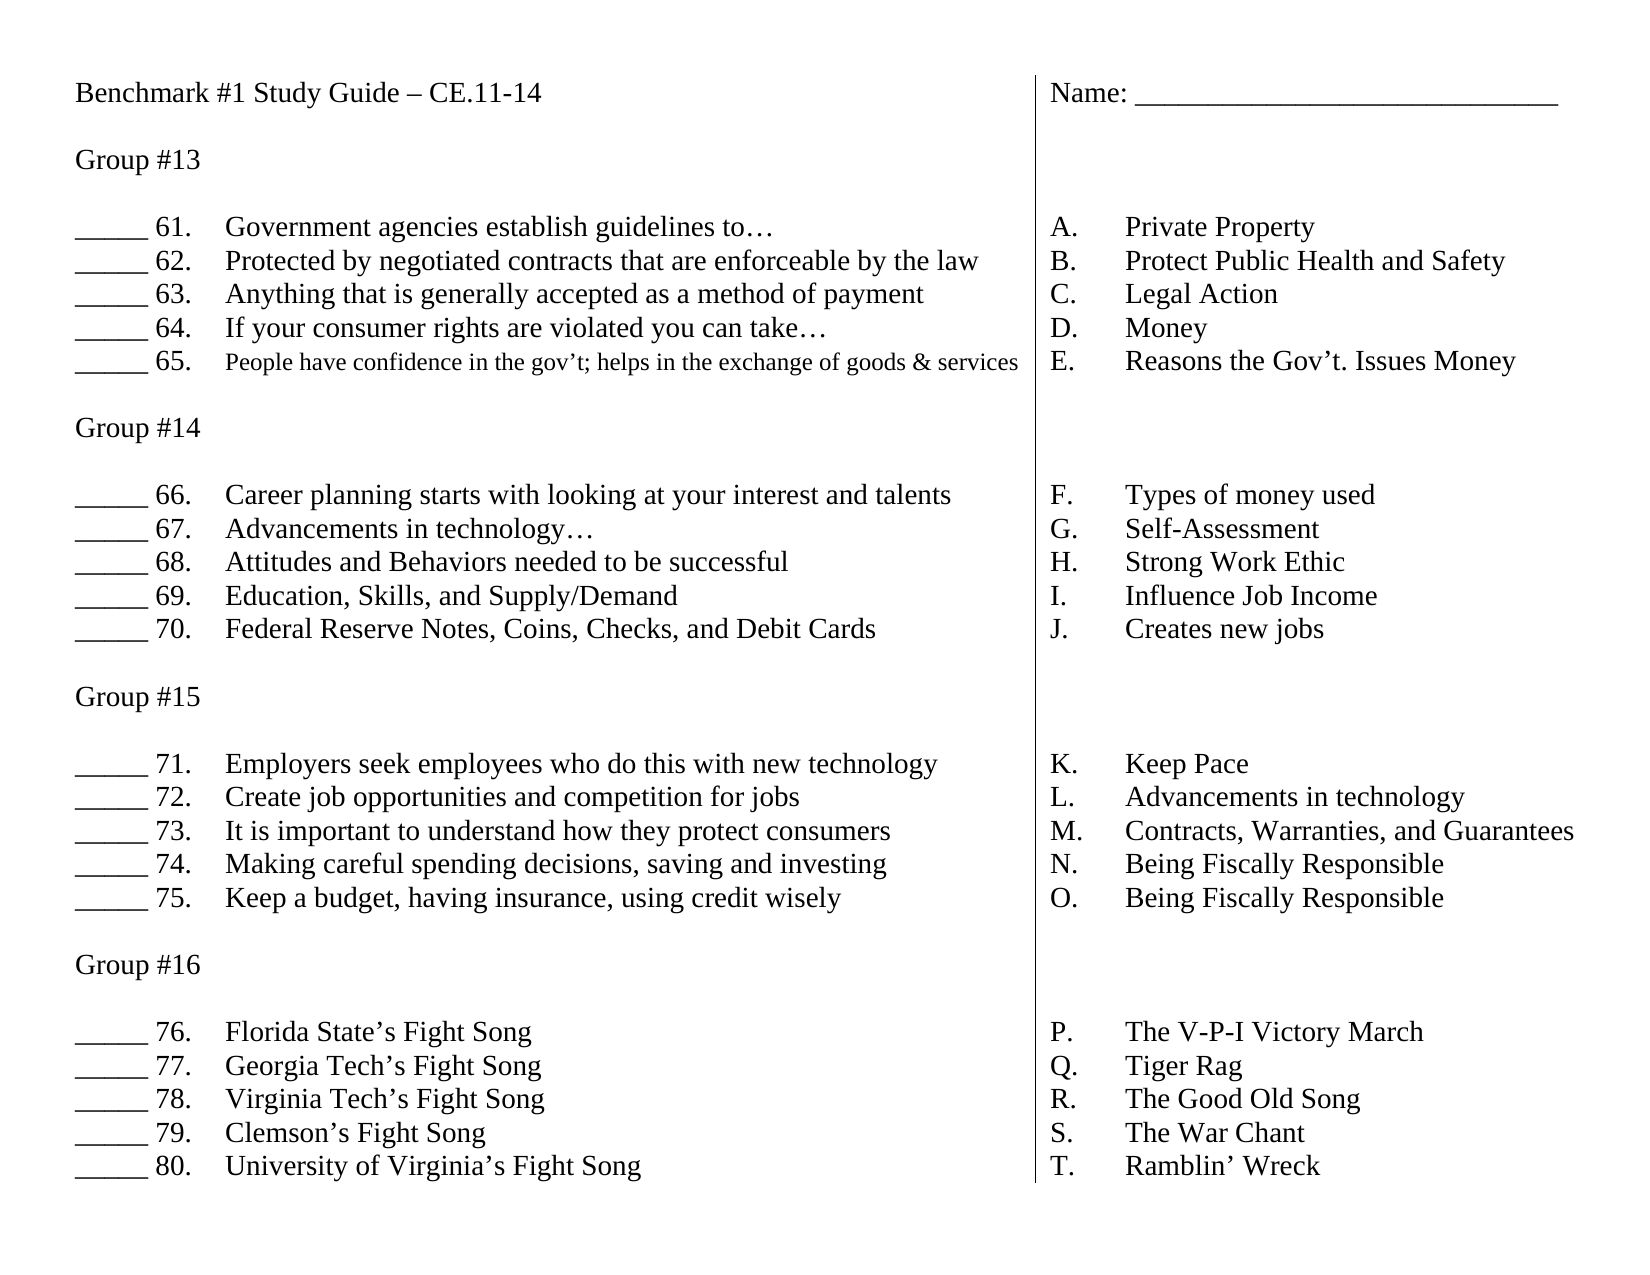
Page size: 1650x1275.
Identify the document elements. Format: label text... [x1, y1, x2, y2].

text _____ 74. Making careful spending decisions, saving and investing [75, 846, 1020, 880]
text I. Influence Job Income [1050, 578, 1575, 612]
text _____ 78. Virginia Tech’s Fight Song [75, 1081, 1020, 1115]
text J. Creates new jobs [1050, 612, 1575, 645]
text N. Being Fiscally Responsible [1050, 846, 1575, 880]
text _____ 69. Education, Skills, and Supply/Demand [75, 578, 1020, 612]
text Benchmark #1 Study Guide – CE.11-14 [75, 75, 1020, 108]
text B. Protect Public Health and Safety [1050, 243, 1575, 276]
text P. The V-P-I Victory March [1050, 1014, 1575, 1048]
text _____ 64. If your consumer rights are violated you can take… [75, 310, 1020, 343]
text _____ 71. Employers seek employees who do this with new technology [75, 746, 1020, 779]
text _____ 68. Attitudes and Behaviors needed to be successful [75, 544, 1020, 578]
text _____ 77. Georgia Tech’s Fight Song [75, 1048, 1020, 1081]
text T. Ramblin’ Wreck [1050, 1148, 1575, 1182]
text Group #14 [75, 410, 1020, 444]
text _____ 67. Advancements in technology… [75, 511, 1020, 544]
text K. Keep Pace [1050, 746, 1575, 779]
text _____ 76. Florida State’s Fight Song [75, 1014, 1020, 1048]
text _____ 66. Career planning starts with looking at your interest and talents [75, 477, 1020, 511]
text L. Advancements in technology [1050, 779, 1575, 813]
text R. The Good Old Song [1050, 1081, 1575, 1115]
text _____ 72. Create job opportunities and competition for jobs [75, 779, 1020, 813]
text _____ 62. Protected by negotiated contracts that are enforceable by the law [75, 243, 1020, 276]
text A. Private Property [1050, 209, 1575, 243]
text Group #16 [75, 947, 1020, 981]
text _____ 63. Anything that is generally accepted as a method of payment [75, 276, 1020, 310]
text Q. Tiger Rag [1050, 1048, 1575, 1081]
text Group #15 [75, 679, 1020, 712]
text Group #13 [75, 142, 1020, 176]
text _____ 75. Keep a budget, having insurance, using credit wisely [75, 880, 1020, 913]
text O. Being Fiscally Responsible [1050, 880, 1575, 913]
text C. Legal Action [1050, 276, 1575, 310]
text _____ 70. Federal Reserve Notes, Coins, Checks, and Debit Cards [75, 612, 1020, 645]
text Name: _____________________________ [1050, 75, 1575, 108]
text E. Reasons the Gov’t. Issues Money [1050, 343, 1575, 377]
text _____ 73. It is important to understand how they protect consumers [75, 813, 1020, 846]
text _____ 65. People have confidence in the gov’t; helps in the exchange of goods & services [75, 343, 1020, 377]
text D. Money [1050, 310, 1575, 343]
text H. Strong Work Ethic [1050, 544, 1575, 578]
text _____ 79. Clemson’s Fight Song [75, 1115, 1020, 1148]
text _____ 61. Government agencies establish guidelines to… [75, 209, 1020, 243]
text G. Self-Assessment [1050, 511, 1575, 544]
text _____ 80. University of Virginia’s Fight Song [75, 1148, 1020, 1182]
text F. Types of money used [1050, 477, 1575, 511]
text S. The War Chant [1050, 1115, 1575, 1148]
text M. Contracts, Warranties, and Guarantees [1050, 813, 1575, 846]
